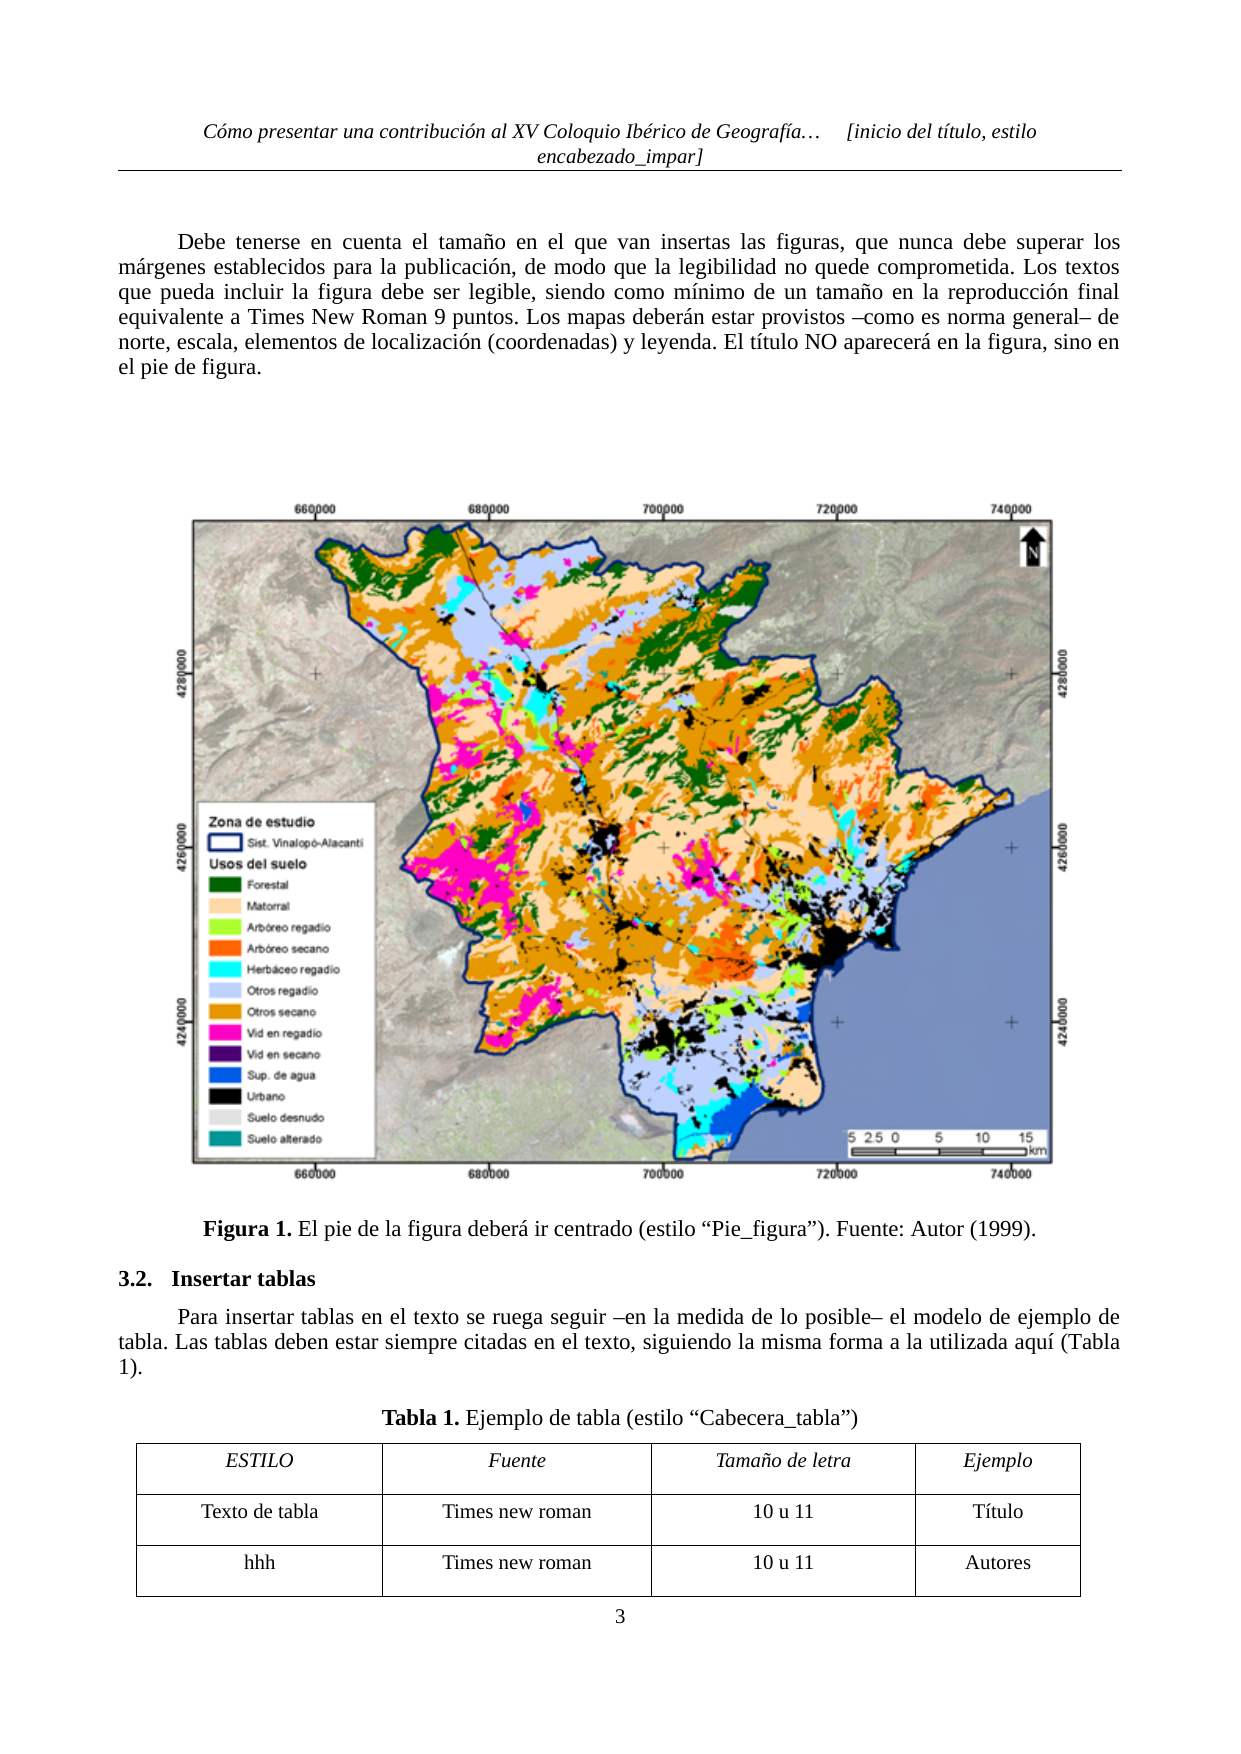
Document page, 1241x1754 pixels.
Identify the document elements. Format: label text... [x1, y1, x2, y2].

table_header ESTILO [137, 1444, 382, 1494]
table_cell Texto de tabla [137, 1495, 382, 1545]
table_cell 10 u 11 [652, 1546, 915, 1596]
table_header Fuente [383, 1444, 651, 1494]
text Tabla 1. Ejemplo de tabla (estilo “Cabecera_tabla”) [118, 1404, 1122, 1431]
table_header Ejemplo [916, 1444, 1080, 1494]
text Debe tenerse en cuenta el tamaño en el que van insertas las figuras, que nunca debe superar los márgenes establecidos para la publicación, de modo que la legibilidad no quede comprometida. Los textos que pueda incluir la figura debe ser legible, siendo como mínimo de un tamaño en la reproducción final equivalente a Times New Roman 9 puntos. Los mapas deberán estar provistos –como es norma general– de norte, escala, elementos de localización (coordenadas) y leyenda. El título NO aparecerá en la figura, sino en el pie de figura. [118, 229, 1122, 379]
text Insertar tablas [118, 1267, 1122, 1292]
table_cell Título [916, 1495, 1080, 1545]
table_header Tamaño de letra [652, 1444, 915, 1494]
table_cell hhh [137, 1546, 382, 1596]
text Para insertar tablas en el texto se ruega seguir –en la medida de lo posible– el modelo de ejemplo de tabla. Las tablas deben estar siempre citadas en el texto, siguiendo la misma forma a la utilizada aquí (Tabla 1). [118, 1304, 1122, 1379]
table_cell 10 u 11 [652, 1495, 915, 1545]
table_cell Autores [916, 1546, 1080, 1596]
table_cell Times new roman [383, 1495, 651, 1545]
table_cell Times new roman [383, 1546, 651, 1596]
picture [168, 498, 1075, 1191]
